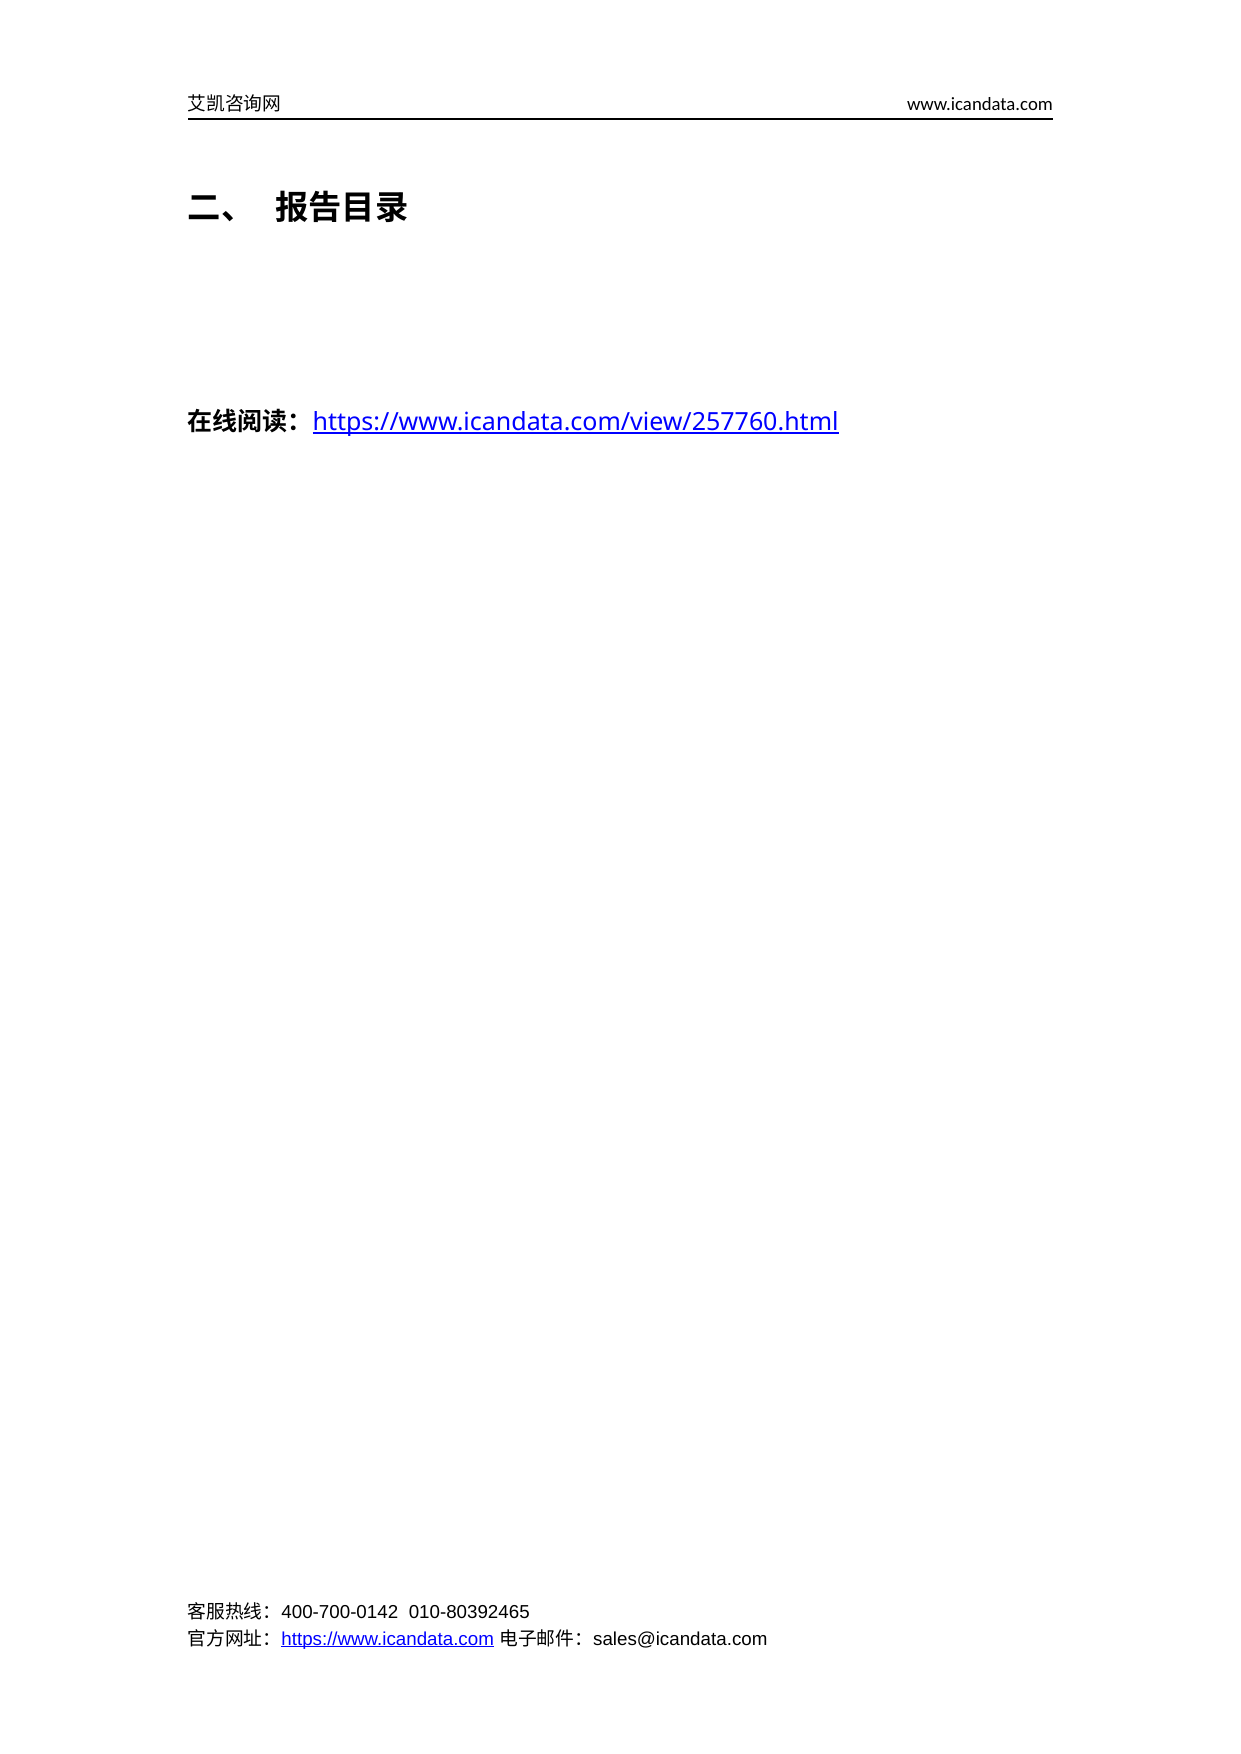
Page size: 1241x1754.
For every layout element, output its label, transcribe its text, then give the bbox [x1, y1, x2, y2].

text 在线阅读：https://www.icandata.com/view/257760.html [187, 387, 1053, 452]
subtitle 报告目录 [187, 172, 1053, 237]
